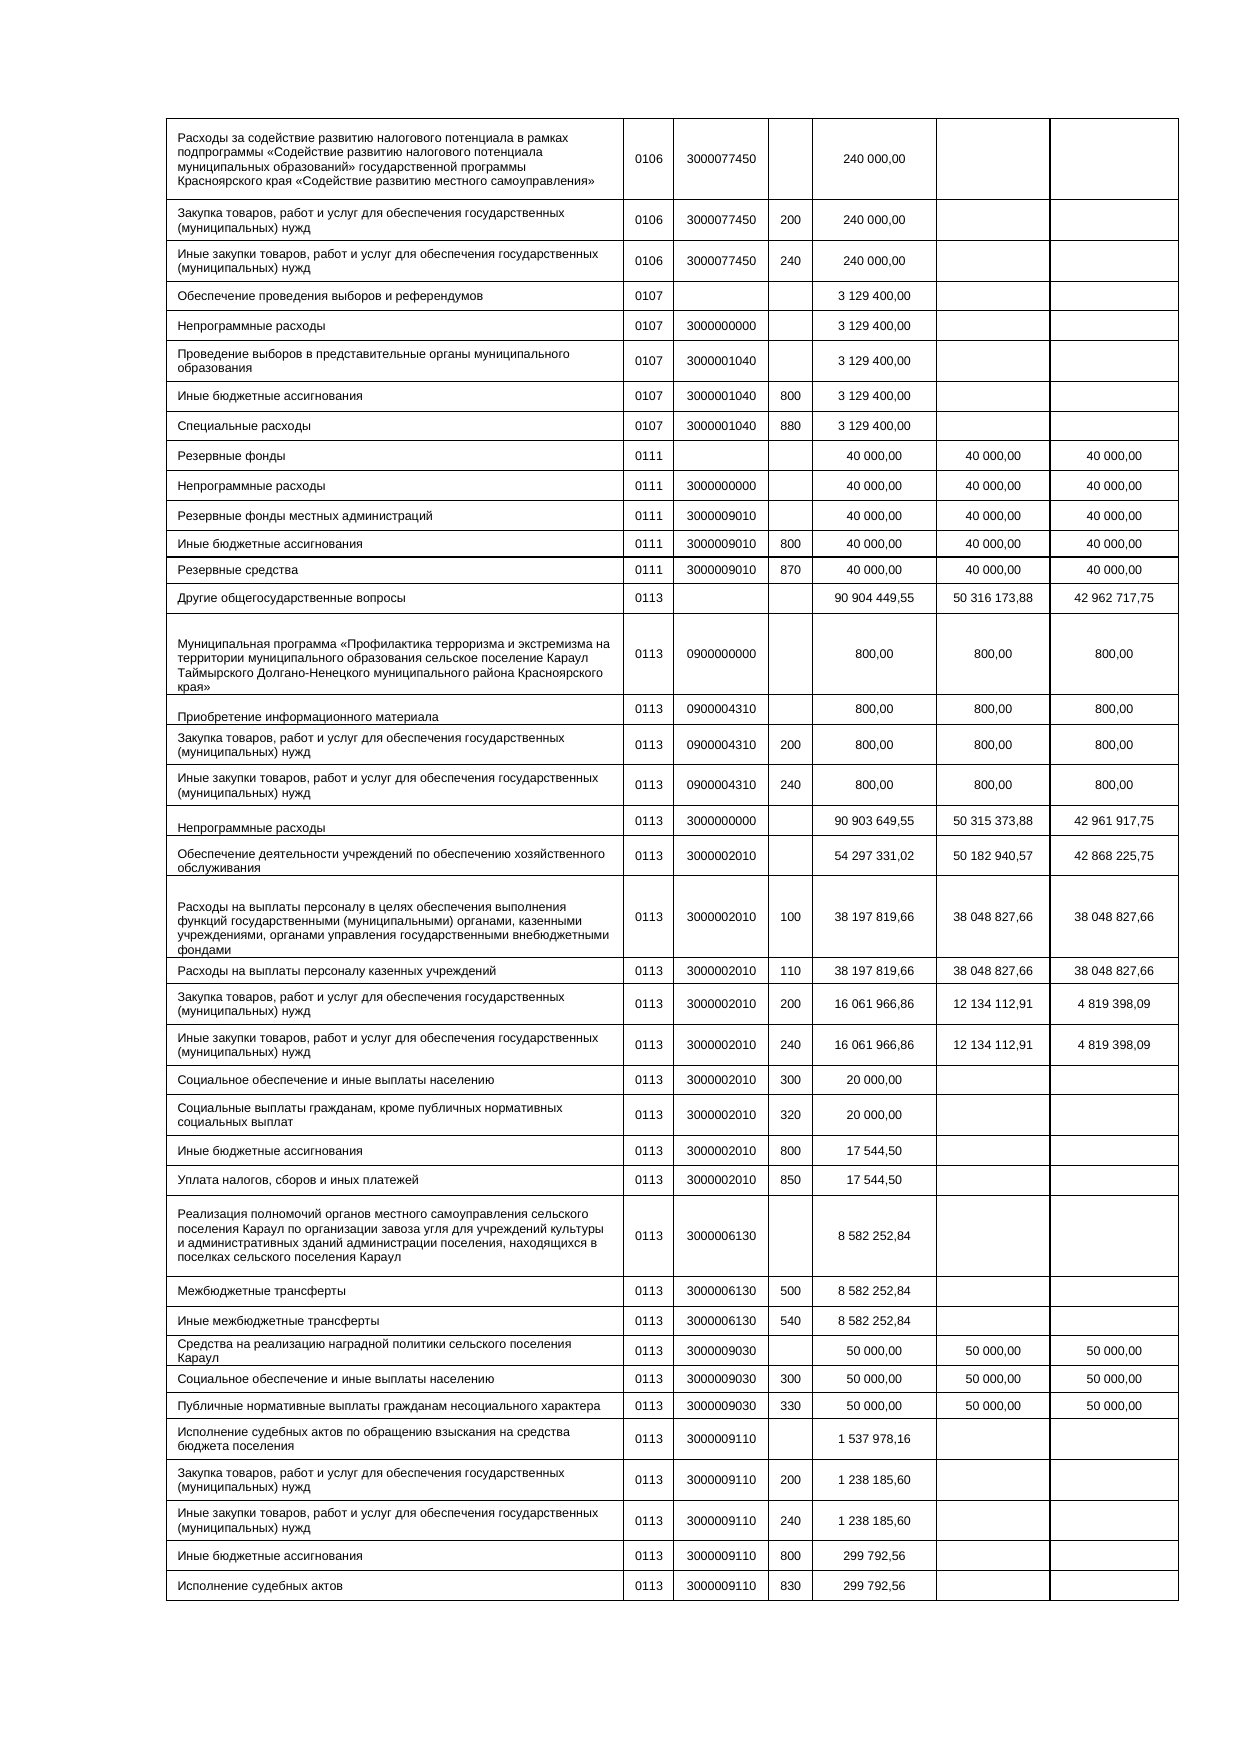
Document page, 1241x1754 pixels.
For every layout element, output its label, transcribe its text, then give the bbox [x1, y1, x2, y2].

table_cell Социальное обеспечение и иные выплаты населению [167, 1066, 623, 1094]
table_cell 0106 [624, 200, 673, 240]
table_cell 3000009110 [674, 1571, 768, 1600]
table_cell 38 048 827,66 [1051, 876, 1178, 957]
table_cell 0106 [624, 241, 673, 281]
table_cell 40 000,00 [937, 501, 1049, 530]
table_cell [769, 806, 812, 835]
table_cell [1051, 412, 1178, 440]
table_cell 3000002010 [674, 1166, 768, 1194]
table_cell 50 000,00 [813, 1366, 936, 1392]
table_cell [937, 119, 1049, 199]
table_cell 800,00 [813, 725, 936, 764]
table_cell [674, 584, 768, 613]
table_cell 0111 [624, 471, 673, 500]
table_cell Иные закупки товаров, работ и услуг для обеспечения государственных (муниципальных) нужд [167, 1025, 623, 1064]
table_cell 0900004310 [674, 725, 768, 764]
table_cell [769, 695, 812, 724]
table_cell 0113 [624, 725, 673, 764]
table_cell Обеспечение проведения выборов и референдумов [167, 282, 623, 310]
table_cell [937, 412, 1049, 440]
table_cell [769, 1419, 812, 1459]
table_cell Иные бюджетные ассигнования [167, 1541, 623, 1570]
table_cell 3000001040 [674, 382, 768, 411]
table_cell 0900004310 [674, 765, 768, 805]
table_cell 40 000,00 [813, 558, 936, 583]
table_cell 0900000000 [674, 614, 768, 694]
table_cell 40 000,00 [1051, 471, 1178, 500]
table_cell 240 [769, 1025, 812, 1064]
table_cell 0113 [624, 1136, 673, 1165]
table_cell 800,00 [1051, 695, 1178, 724]
table_cell 240 [769, 241, 812, 281]
table_cell 16 061 966,86 [813, 984, 936, 1024]
table_cell 3000009010 [674, 501, 768, 530]
table_cell 16 061 966,86 [813, 1025, 936, 1064]
table_cell 0113 [624, 584, 673, 613]
table_cell [1051, 382, 1178, 411]
table_cell 3000077450 [674, 119, 768, 199]
table_cell Резервные фонды [167, 441, 623, 470]
table_cell Резервные средства [167, 558, 623, 583]
table_cell 3 129 400,00 [813, 282, 936, 310]
table_cell [769, 282, 812, 310]
table_cell [769, 341, 812, 381]
table_cell 3000009010 [674, 558, 768, 583]
table_cell 240 000,00 [813, 200, 936, 240]
table_cell Расходы за содействие развитию налогового потенциала в рамках подпрограммы «Содействие развитию налогового потенциала муниципальных образований» государственной программы Красноярского края «Содействие развитию местного самоуправления» [167, 119, 623, 199]
table_cell 240 000,00 [813, 241, 936, 281]
table_cell 12 134 112,91 [937, 1025, 1049, 1064]
table_cell Закупка товаров, работ и услуг для обеспечения государственных (муниципальных) нужд [167, 200, 623, 240]
table_cell 3000009110 [674, 1460, 768, 1499]
table_cell 240 [769, 1501, 812, 1540]
table_cell 50 315 373,88 [937, 806, 1049, 835]
table_cell [937, 1095, 1049, 1135]
table_cell 3000077450 [674, 200, 768, 240]
table_cell [769, 311, 812, 340]
table_cell [674, 441, 768, 470]
table_cell 90 903 649,55 [813, 806, 936, 835]
table_cell 200 [769, 725, 812, 764]
table_cell [937, 311, 1049, 340]
table_cell [1051, 1095, 1178, 1135]
table_cell 540 [769, 1307, 812, 1335]
table_cell 50 000,00 [813, 1336, 936, 1365]
table_cell 0107 [624, 341, 673, 381]
table_cell 800,00 [1051, 614, 1178, 694]
table_cell [1051, 241, 1178, 281]
table_cell [937, 282, 1049, 310]
table_cell 3000000000 [674, 311, 768, 340]
table_cell 330 [769, 1393, 812, 1418]
table_cell 38 048 827,66 [1051, 958, 1178, 983]
table_cell [937, 1277, 1049, 1306]
table_cell 320 [769, 1095, 812, 1135]
table_cell Иные закупки товаров, работ и услуг для обеспечения государственных (муниципальных) нужд [167, 1501, 623, 1540]
table_cell Социальное обеспечение и иные выплаты населению [167, 1366, 623, 1392]
table_cell 0113 [624, 984, 673, 1024]
table_cell Уплата налогов, сборов и иных платежей [167, 1166, 623, 1194]
table_cell 3000009030 [674, 1366, 768, 1392]
table_cell 110 [769, 958, 812, 983]
table_cell Обеспечение деятельности учреждений по обеспечению хозяйственного обслуживания [167, 836, 623, 875]
table_cell 0113 [624, 1460, 673, 1499]
table_cell Расходы на выплаты персоналу казенных учреждений [167, 958, 623, 983]
table_cell 0113 [624, 1336, 673, 1365]
table_cell 20 000,00 [813, 1066, 936, 1094]
table_cell 850 [769, 1166, 812, 1194]
table_cell 300 [769, 1366, 812, 1392]
table_cell [769, 119, 812, 199]
table_cell 0113 [624, 1419, 673, 1459]
table_cell 3000006130 [674, 1277, 768, 1306]
table_cell 50 000,00 [1051, 1366, 1178, 1392]
table_cell [1051, 1166, 1178, 1194]
table_cell 20 000,00 [813, 1095, 936, 1135]
table_cell 40 000,00 [813, 471, 936, 500]
table_cell 3 129 400,00 [813, 341, 936, 381]
table_cell 40 000,00 [813, 531, 936, 556]
table_cell 4 819 398,09 [1051, 1025, 1178, 1064]
table_cell 0113 [624, 1307, 673, 1335]
table_cell [1051, 1541, 1178, 1570]
table_cell Публичные нормативные выплаты гражданам несоциального характера [167, 1393, 623, 1418]
table_cell Закупка товаров, работ и услуг для обеспечения государственных (муниципальных) нужд [167, 984, 623, 1024]
table_cell 500 [769, 1277, 812, 1306]
table_cell 800,00 [937, 695, 1049, 724]
table_cell 3 129 400,00 [813, 412, 936, 440]
table_cell 38 197 819,66 [813, 876, 936, 957]
table_cell 0106 [624, 119, 673, 199]
table_cell 50 000,00 [813, 1393, 936, 1418]
table_cell 3 129 400,00 [813, 382, 936, 411]
table_cell [769, 1196, 812, 1276]
table_cell 8 582 252,84 [813, 1196, 936, 1276]
table_cell 870 [769, 558, 812, 583]
table_cell 240 000,00 [813, 119, 936, 199]
table_cell 3000002010 [674, 958, 768, 983]
table_cell 3000009010 [674, 531, 768, 556]
table_cell [1051, 282, 1178, 310]
table_cell 50 000,00 [1051, 1336, 1178, 1365]
table_cell 800,00 [813, 765, 936, 805]
table_cell 3000002010 [674, 1095, 768, 1135]
table_cell 50 000,00 [1051, 1393, 1178, 1418]
table_cell [769, 614, 812, 694]
table_cell 38 197 819,66 [813, 958, 936, 983]
table_cell [769, 501, 812, 530]
table_cell Реализация полномочий органов местного самоуправления сельского поселения Караул по организации завоза угля для учреждений культуры и административных зданий администрации поселения, находящихся в поселках сельского поселения Караул [167, 1196, 623, 1276]
table_cell 0111 [624, 531, 673, 556]
table_cell 3000009110 [674, 1419, 768, 1459]
table_cell 0107 [624, 311, 673, 340]
table_cell [1051, 1419, 1178, 1459]
table_cell Закупка товаров, работ и услуг для обеспечения государственных (муниципальных) нужд [167, 1460, 623, 1499]
table_cell 40 000,00 [937, 471, 1049, 500]
table_cell Непрограммные расходы [167, 311, 623, 340]
table_cell 0900004310 [674, 695, 768, 724]
table_cell Иные бюджетные ассигнования [167, 382, 623, 411]
table_cell [1051, 1571, 1178, 1600]
table_cell [937, 1571, 1049, 1600]
table_cell 200 [769, 984, 812, 1024]
table_cell 299 792,56 [813, 1571, 936, 1600]
table_cell Непрограммные расходы [167, 806, 623, 835]
table_cell 40 000,00 [1051, 441, 1178, 470]
table_cell 3000001040 [674, 341, 768, 381]
table_cell 800,00 [813, 695, 936, 724]
table_cell 800,00 [813, 614, 936, 694]
table_cell 800,00 [1051, 765, 1178, 805]
table_cell [937, 1541, 1049, 1570]
table_cell [1051, 1460, 1178, 1499]
table_cell Иные межбюджетные трансферты [167, 1307, 623, 1335]
table_cell 4 819 398,09 [1051, 984, 1178, 1024]
table_cell 0113 [624, 1025, 673, 1064]
table_cell [937, 1419, 1049, 1459]
table_cell 90 904 449,55 [813, 584, 936, 613]
table_cell 50 000,00 [937, 1366, 1049, 1392]
table_cell [769, 471, 812, 500]
table_cell 300 [769, 1066, 812, 1094]
table_cell 0113 [624, 1095, 673, 1135]
table_cell 800 [769, 531, 812, 556]
table_cell 200 [769, 200, 812, 240]
table_cell 0107 [624, 412, 673, 440]
table_cell 3000000000 [674, 806, 768, 835]
table_cell 0113 [624, 1196, 673, 1276]
table_cell [1051, 1136, 1178, 1165]
table_cell 17 544,50 [813, 1166, 936, 1194]
table_cell 40 000,00 [813, 501, 936, 530]
table_cell [1051, 1307, 1178, 1335]
table_cell 54 297 331,02 [813, 836, 936, 875]
table_cell 800,00 [937, 765, 1049, 805]
table_cell 50 316 173,88 [937, 584, 1049, 613]
table_cell [937, 1136, 1049, 1165]
table_cell [1051, 1066, 1178, 1094]
table_cell 38 048 827,66 [937, 876, 1049, 957]
table_cell 0113 [624, 1571, 673, 1600]
table_cell 100 [769, 876, 812, 957]
table_cell 830 [769, 1571, 812, 1600]
table_cell 0113 [624, 1277, 673, 1306]
table_cell 800 [769, 382, 812, 411]
table_cell Муниципальная программа «Профилактика терроризма и экстремизма на территории муниципального образования сельское поселение Караул Таймырского Долгано-Ненецкого муниципального района Красноярского края» [167, 614, 623, 694]
table_cell 3000002010 [674, 836, 768, 875]
table_cell Закупка товаров, работ и услуг для обеспечения государственных (муниципальных) нужд [167, 725, 623, 764]
table_cell 800,00 [937, 725, 1049, 764]
table_cell 0113 [624, 765, 673, 805]
table_cell Иные бюджетные ассигнования [167, 531, 623, 556]
table_cell 0111 [624, 501, 673, 530]
table_cell 40 000,00 [1051, 558, 1178, 583]
table_cell [1051, 119, 1178, 199]
table_cell 800,00 [937, 614, 1049, 694]
table_cell 200 [769, 1460, 812, 1499]
table_cell [769, 441, 812, 470]
table_cell 880 [769, 412, 812, 440]
table_cell 3000006130 [674, 1307, 768, 1335]
table_cell 38 048 827,66 [937, 958, 1049, 983]
table_cell 3000002010 [674, 876, 768, 957]
table_cell 1 238 185,60 [813, 1501, 936, 1540]
table_cell 3000001040 [674, 412, 768, 440]
table_cell 40 000,00 [937, 558, 1049, 583]
table_cell 3 129 400,00 [813, 311, 936, 340]
table_cell Приобретение информационного материала [167, 695, 623, 724]
table_cell Расходы на выплаты персоналу в целях обеспечения выполнения функций государственными (муниципальными) органами, казенными учреждениями, органами управления государственными внебюджетными фондами [167, 876, 623, 957]
table_cell 800,00 [1051, 725, 1178, 764]
table_cell [1051, 311, 1178, 340]
table_cell [937, 382, 1049, 411]
table_cell 1 238 185,60 [813, 1460, 936, 1499]
table_cell 40 000,00 [1051, 501, 1178, 530]
table_cell 12 134 112,91 [937, 984, 1049, 1024]
table_cell [1051, 200, 1178, 240]
table_cell 40 000,00 [937, 441, 1049, 470]
table_cell [769, 1336, 812, 1365]
table_cell 3000009030 [674, 1336, 768, 1365]
table_cell [674, 282, 768, 310]
table_cell 3000077450 [674, 241, 768, 281]
table_cell [937, 1307, 1049, 1335]
table_cell Исполнение судебных актов по обращению взыскания на средства бюджета поселения [167, 1419, 623, 1459]
table_cell 299 792,56 [813, 1541, 936, 1570]
table_cell [937, 1066, 1049, 1094]
table_cell Иные бюджетные ассигнования [167, 1136, 623, 1165]
table_cell 0113 [624, 1366, 673, 1392]
table_cell 0111 [624, 441, 673, 470]
table_cell Другие общегосударственные вопросы [167, 584, 623, 613]
table_cell 40 000,00 [1051, 531, 1178, 556]
table_cell 3000002010 [674, 1025, 768, 1064]
table_cell 42 962 717,75 [1051, 584, 1178, 613]
table_cell 800 [769, 1136, 812, 1165]
table_cell 0113 [624, 1166, 673, 1194]
table_cell [937, 1166, 1049, 1194]
table_cell Средства на реализацию наградной политики сельского поселения Караул [167, 1336, 623, 1365]
table_cell 50 000,00 [937, 1393, 1049, 1418]
table_cell 3000009110 [674, 1541, 768, 1570]
table_cell Иные закупки товаров, работ и услуг для обеспечения государственных (муниципальных) нужд [167, 241, 623, 281]
table_cell 40 000,00 [937, 531, 1049, 556]
table_cell 3000009110 [674, 1501, 768, 1540]
table_cell 0107 [624, 282, 673, 310]
table_cell 40 000,00 [813, 441, 936, 470]
table_cell 800 [769, 1541, 812, 1570]
table_cell [769, 584, 812, 613]
table_cell 8 582 252,84 [813, 1277, 936, 1306]
table_cell Иные закупки товаров, работ и услуг для обеспечения государственных (муниципальных) нужд [167, 765, 623, 805]
table_cell Непрограммные расходы [167, 471, 623, 500]
table_cell [937, 200, 1049, 240]
table_cell Социальные выплаты гражданам, кроме публичных нормативных социальных выплат [167, 1095, 623, 1135]
table_cell 50 000,00 [937, 1336, 1049, 1365]
table_cell Межбюджетные трансферты [167, 1277, 623, 1306]
table_cell 0113 [624, 876, 673, 957]
table_cell Специальные расходы [167, 412, 623, 440]
table_cell 50 182 940,57 [937, 836, 1049, 875]
table_cell [937, 1501, 1049, 1540]
table_cell [937, 241, 1049, 281]
table_cell 0113 [624, 614, 673, 694]
table_cell 42 961 917,75 [1051, 806, 1178, 835]
table_cell 8 582 252,84 [813, 1307, 936, 1335]
table_cell [1051, 1501, 1178, 1540]
table_cell 3000006130 [674, 1196, 768, 1276]
table_cell 1 537 978,16 [813, 1419, 936, 1459]
table_cell 0113 [624, 806, 673, 835]
table_cell Исполнение судебных актов [167, 1571, 623, 1600]
table_cell 3000002010 [674, 1136, 768, 1165]
table_cell 0113 [624, 836, 673, 875]
table_cell 0111 [624, 558, 673, 583]
table_cell 3000002010 [674, 984, 768, 1024]
table_cell [1051, 341, 1178, 381]
table_cell 42 868 225,75 [1051, 836, 1178, 875]
table_cell Проведение выборов в представительные органы муниципального образования [167, 341, 623, 381]
table_cell [1051, 1277, 1178, 1306]
table_cell Резервные фонды местных администраций [167, 501, 623, 530]
table_cell 0113 [624, 1501, 673, 1540]
table_cell 3000000000 [674, 471, 768, 500]
table_cell [769, 836, 812, 875]
table_cell [937, 1460, 1049, 1499]
table_cell 17 544,50 [813, 1136, 936, 1165]
table_cell [937, 1196, 1049, 1276]
table_cell 240 [769, 765, 812, 805]
table_cell [937, 341, 1049, 381]
table_cell 3000009030 [674, 1393, 768, 1418]
table_cell 0113 [624, 1541, 673, 1570]
table_cell 0113 [624, 695, 673, 724]
table_cell 0107 [624, 382, 673, 411]
table_cell 0113 [624, 958, 673, 983]
table_cell 3000002010 [674, 1066, 768, 1094]
table_cell [1051, 1196, 1178, 1276]
table_cell 0113 [624, 1066, 673, 1094]
table_cell 0113 [624, 1393, 673, 1418]
